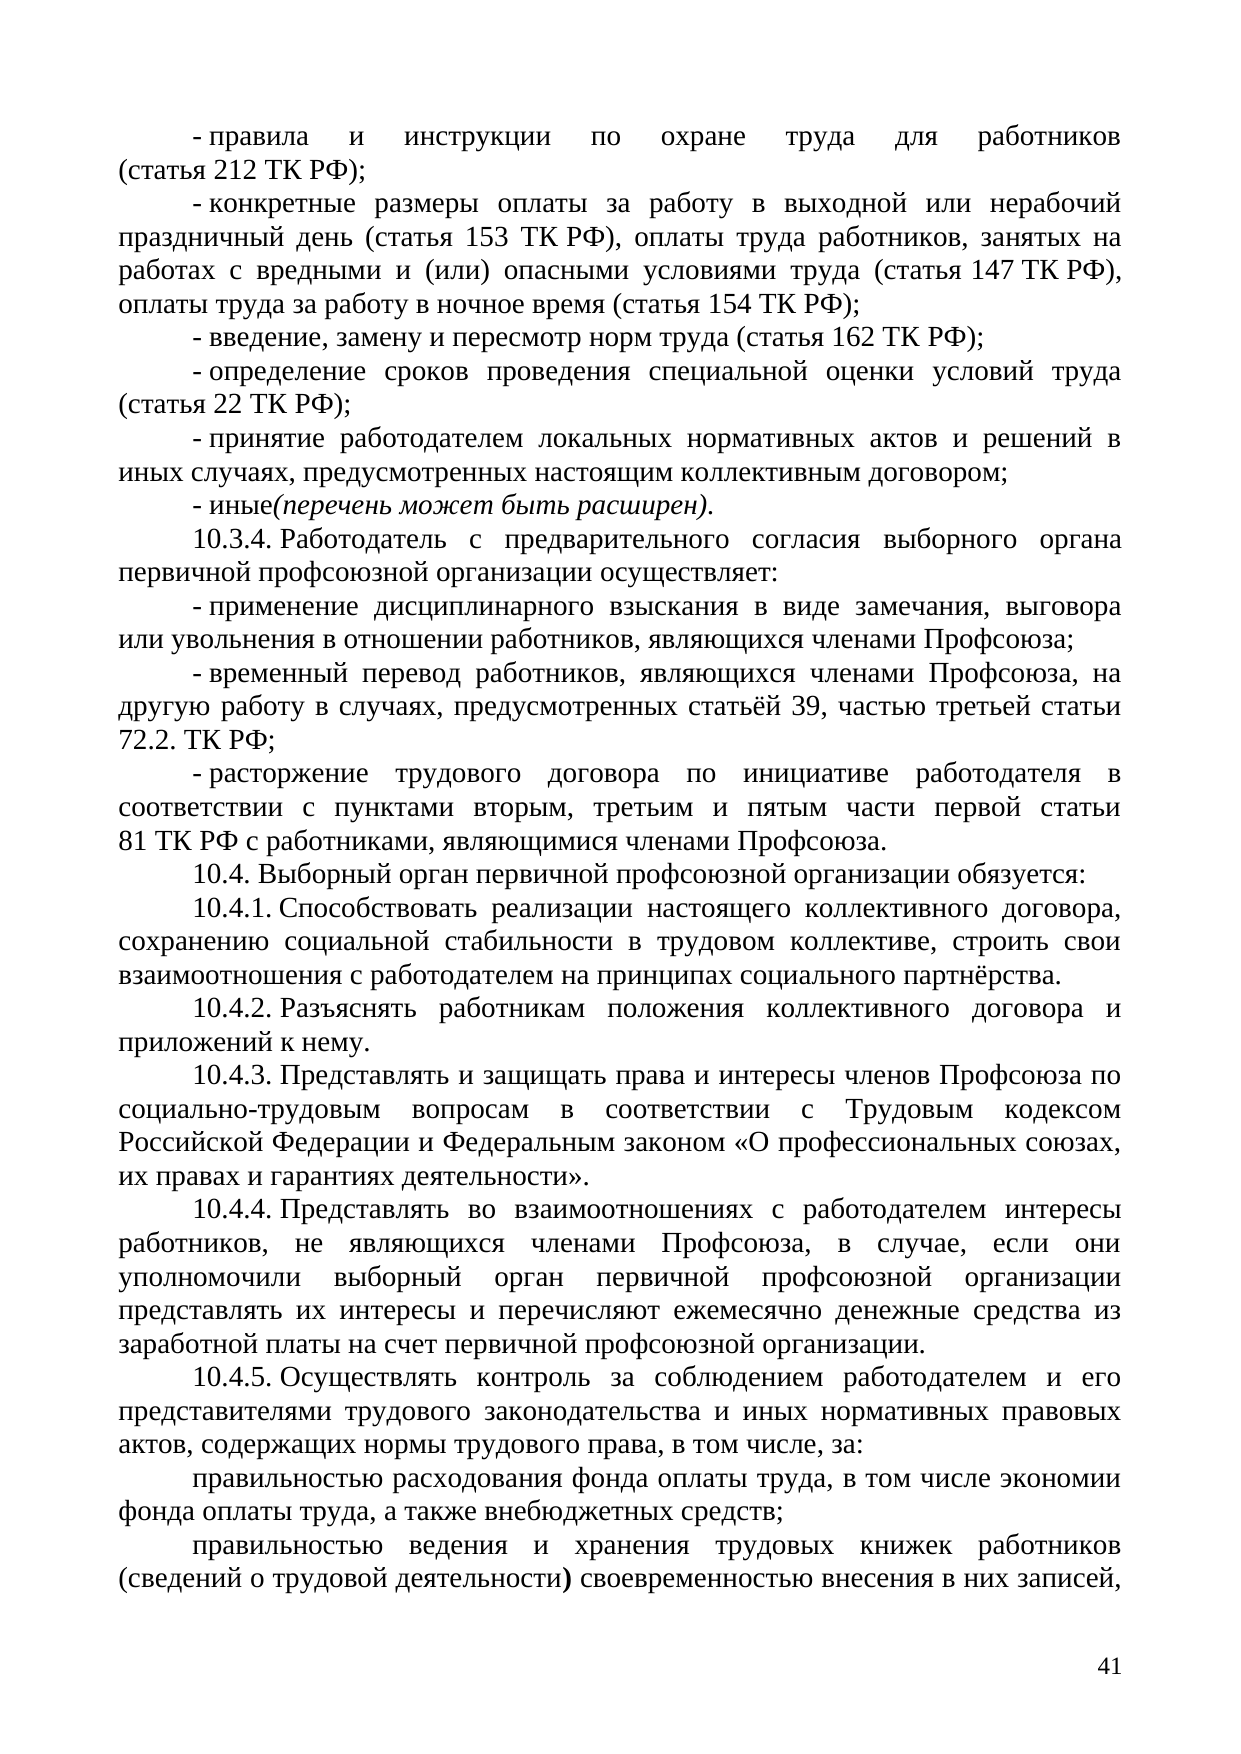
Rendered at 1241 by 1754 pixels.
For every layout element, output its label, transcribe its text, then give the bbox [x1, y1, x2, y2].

text - расторжение трудового договора по инициативе работодателя в соответствии с пунктами вторым, третьим и пятым части первой статьи 81 ТК РФ с работниками, являющимися членами Профсоюза. [118, 756, 1122, 856]
text - временный перевод работников, являющихся членами Профсоюза, на другую работу в случаях, предусмотренных статьёй 39, частью третьей статьи 72.2. ТК РФ; [118, 655, 1122, 756]
text 10.4. Выборный орган первичной профсоюзной организации обязуется: [118, 856, 1122, 890]
text - конкретные размеры оплаты за работу в выходной или нерабочий праздничный день (статья 153 ТК РФ), оплаты труда работников, занятых на работах с вредными и (или) опасными условиями труда (статья 147 ТК РФ), оплаты труда за работу в ночное время (статья 154 ТК РФ); [118, 185, 1122, 319]
text - иные(перечень может быть расширен). [118, 487, 1122, 521]
text 10.3.4. Работодатель с предварительного согласия выборного органа первичной профсоюзной организации осуществляет: [118, 521, 1122, 588]
text 10.4.1. Способствовать реализации настоящего коллективного договора, сохранению социальной стабильности в трудовом коллективе, строить свои взаимоотношения с работодателем на принципах социального партнёрства. [118, 890, 1122, 990]
text - определение сроков проведения специальной оценки условий труда (статья 22 ТК РФ); [118, 353, 1122, 420]
text - правила и инструкции по охране труда для работников (статья 212 ТК РФ); [118, 118, 1122, 185]
text 10.4.3. Представлять и защищать права и интересы членов Профсоюза по социально-трудовым вопросам в соответствии с Трудовым кодексом Российской Федерации и Федеральным законом «О профессиональных союзах, их правах и гарантиях деятельности». [118, 1057, 1122, 1192]
text - применение дисциплинарного взыскания в виде замечания, выговора или увольнения в отношении работников, являющихся членами Профсоюза; [118, 588, 1122, 655]
text - введение, замену и пересмотр норм труда (статья 162 ТК РФ); [118, 319, 1122, 353]
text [118, 1527, 1122, 1594]
text 10.4.5. Осуществлять контроль за соблюдением работодателем и его представителями трудового законодательства и иных нормативных правовых актов, содержащих нормы трудового права, в том числе, за: [118, 1359, 1122, 1460]
text правильностью расходования фонда оплаты труда, в том числе экономии фонда оплаты труда, а также внебюджетных средств; [118, 1460, 1122, 1527]
text 10.4.4. Представлять во взаимоотношениях с работодателем интересы работников, не являющихся членами Профсоюза, в случае, если они уполномочили выборный орган первичной профсоюзной организации представлять их интересы и перечисляют ежемесячно денежные средства из заработной платы на счет первичной профсоюзной организации. [118, 1192, 1122, 1359]
text 10.4.2. Разъяснять работникам положения коллективного договора и приложений к нему. [118, 990, 1122, 1057]
text - принятие работодателем локальных нормативных актов и решений в иных случаях, предусмотренных настоящим коллективным договором; [118, 420, 1122, 487]
